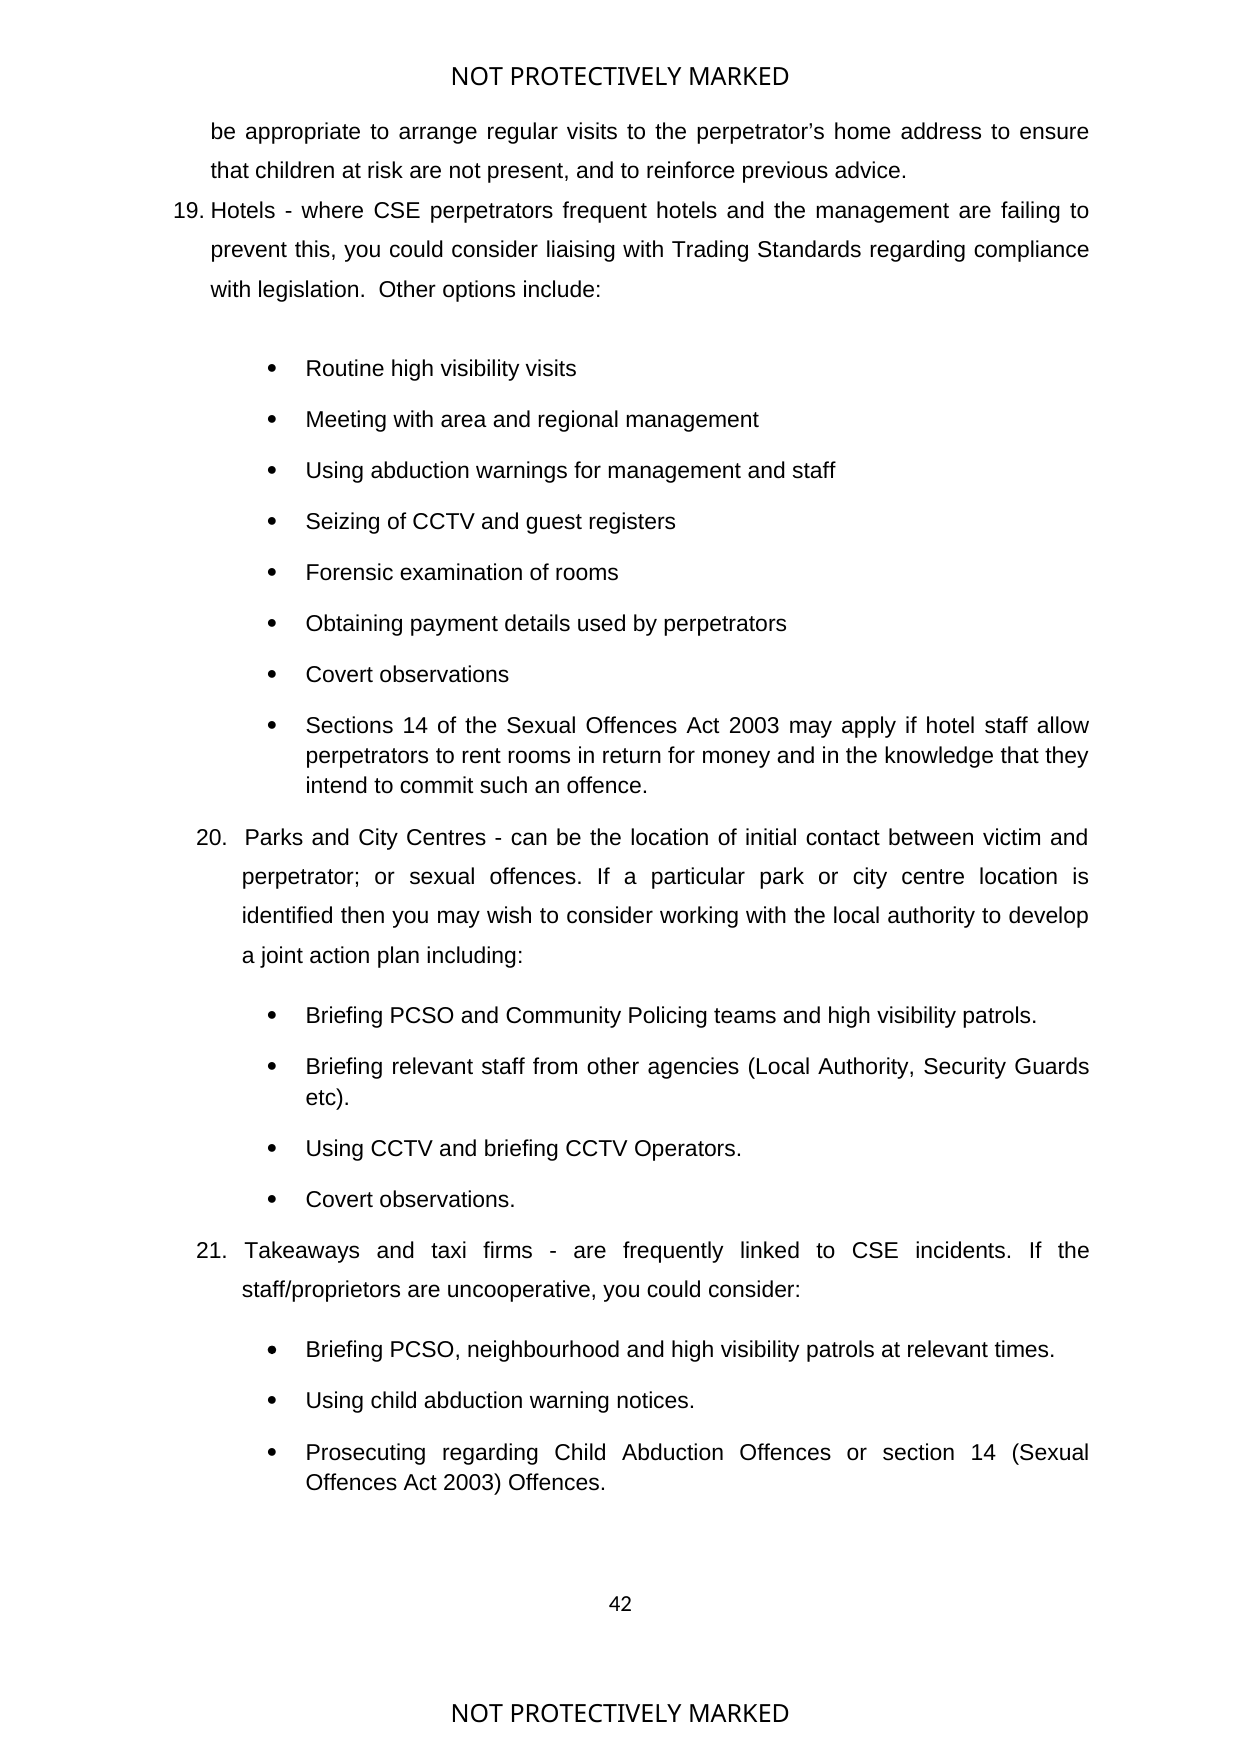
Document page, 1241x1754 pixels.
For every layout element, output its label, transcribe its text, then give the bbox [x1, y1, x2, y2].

list Meeting with area and regional management [268, 406, 1090, 432]
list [173, 118, 1090, 184]
list Seizing of CCTV and guest registers [268, 508, 1090, 534]
list Covert observations [268, 661, 1090, 687]
list Briefing PCSO, neighbourhood and high visibility patrols at relevant times. [268, 1336, 1090, 1363]
list Covert observations. [268, 1186, 1090, 1212]
list Hotels - where CSE perpetrators frequent hotels and the management are failing to prevent this, you could consider liaising with Trading Standards regarding compliance with legislation. Other options include: [173, 197, 1090, 302]
list Briefing PCSO and Community Policing teams and high visibility patrols. [268, 1002, 1090, 1028]
list Prosecuting regarding Child Abduction Offences or section 14 (Sexual Offences Act 2003) Offences. [268, 1438, 1090, 1495]
text and City Centres - can be the location of initial contact between victim and perpetrator; or sexual offences. If a particular park or city centre location is identified then you may wish to consider working with the local authority to develop a joint action plan including: [196, 823, 1090, 968]
list Using abduction warnings for management and staff [268, 457, 1090, 483]
list Obtaining payment details used by perpetrators [268, 610, 1090, 636]
list Briefing relevant staff from other agencies (Local Authority, Security Guards etc). [268, 1053, 1090, 1110]
text 21. Takeaways and taxi firms - are frequently linked to CSE incidents. If the staff/proprietors are uncooperative, you could consider: [196, 1237, 1090, 1302]
list Using CCTV and briefing CCTV Operators. [268, 1134, 1090, 1161]
list Routine high visibility visits [268, 355, 1090, 381]
list Forensic examination of rooms [268, 559, 1090, 585]
list Sections 14 of the Sexual Offences Act 2003 may apply if hotel staff allow perpetrators to rent rooms in return for money and in the knowledge that they intend to commit such an offence. [268, 712, 1090, 799]
list Using child abduction warning notices. [268, 1387, 1090, 1414]
